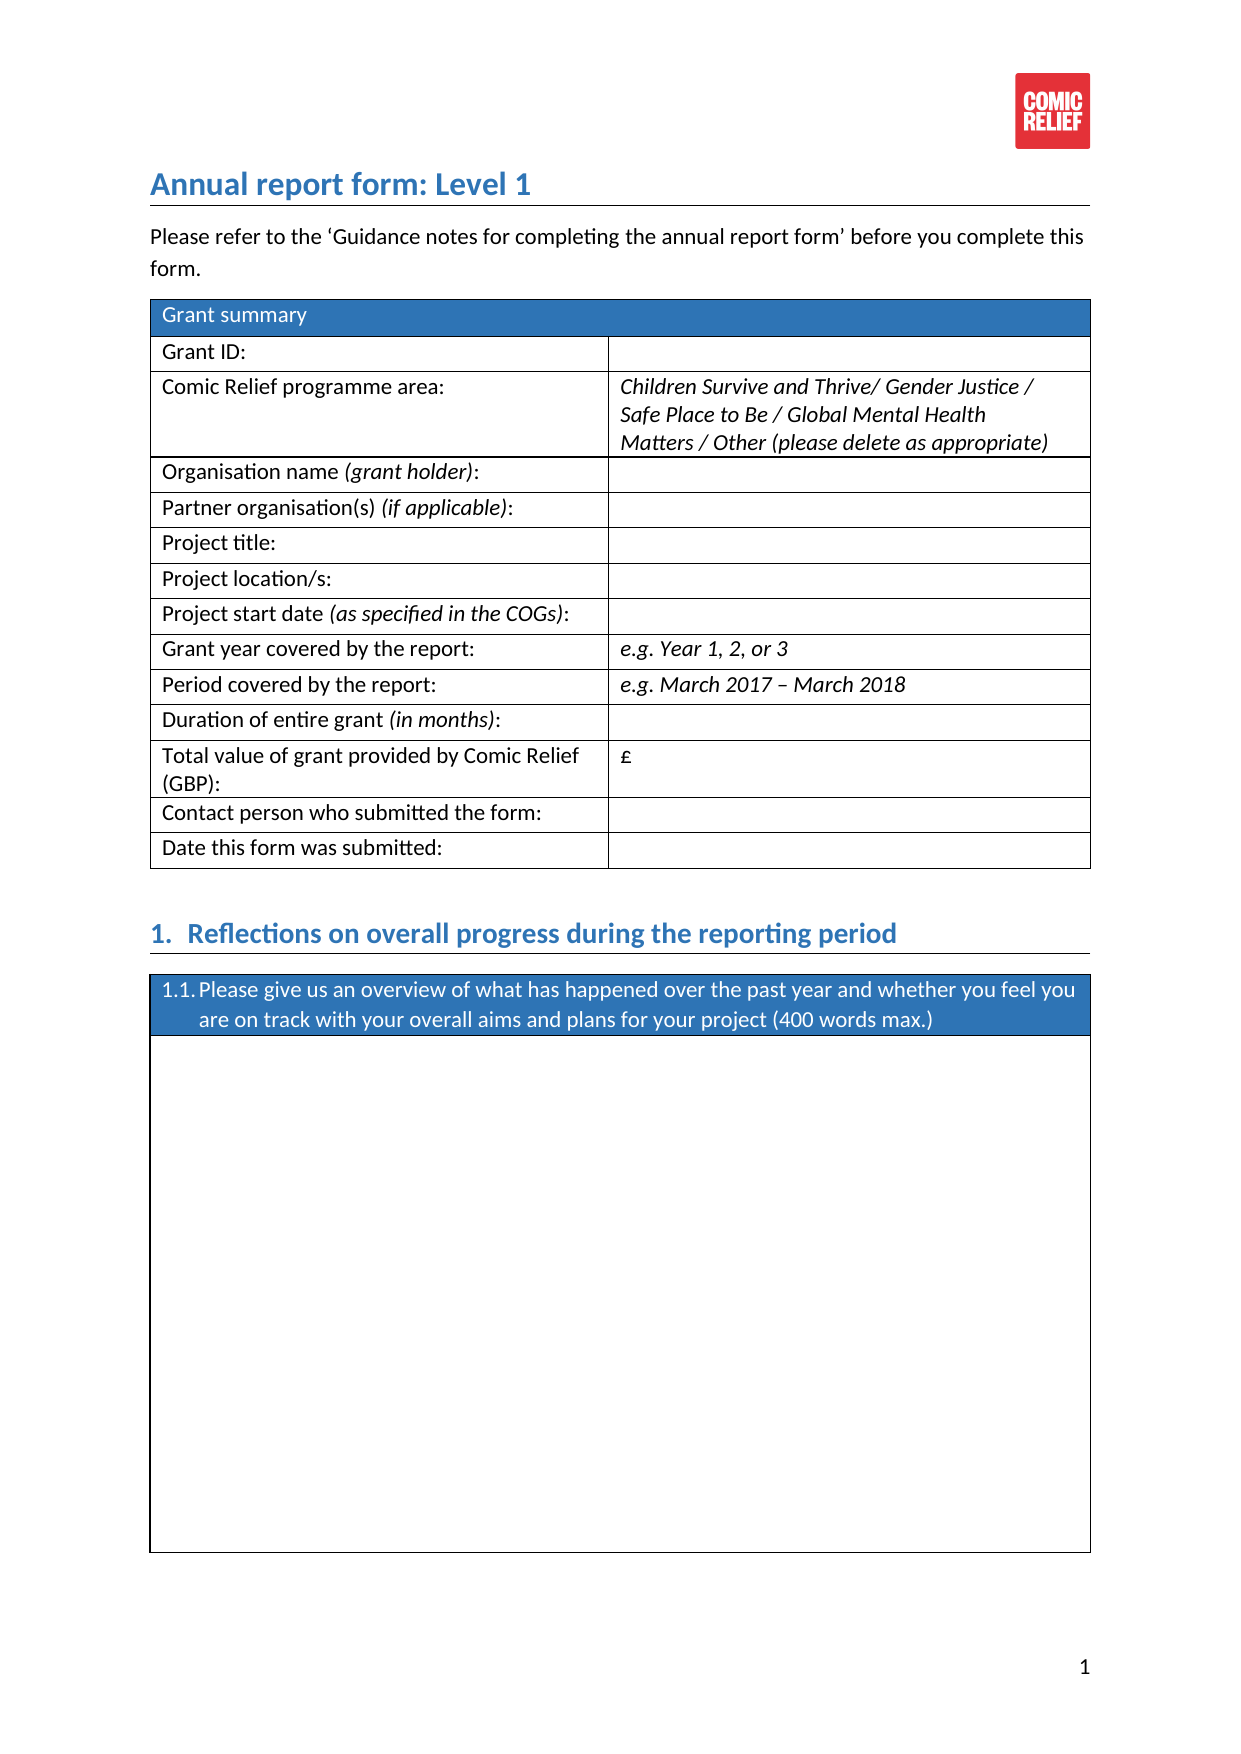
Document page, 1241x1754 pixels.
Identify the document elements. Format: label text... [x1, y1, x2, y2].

table_cell Partner organisation(s) (if applicable): [151, 493, 608, 527]
table_cell Project start date (as specified in the COGs): [151, 599, 608, 633]
table_cell Period covered by the report: [151, 670, 608, 704]
table_cell Grant year covered by the report: [151, 635, 608, 669]
table_header Grant summary [151, 300, 1090, 336]
table_cell [151, 1036, 1090, 1552]
table_cell Project location/s: [151, 564, 608, 598]
table_header Please give us an overview of what has happened over the past year and whether you feel you are on track with your overall aims and plans for your project (400 words max.) [151, 975, 1090, 1035]
table_cell [609, 798, 1090, 832]
table_cell Project title: [151, 528, 608, 563]
picture [1015, 73, 1091, 149]
table_cell [609, 564, 1090, 598]
table_cell Total value of grant provided by Comic Relief (GBP): [151, 741, 608, 797]
list Reflections on overall progress during the reporting period [150, 916, 1090, 953]
table_cell [609, 833, 1090, 868]
table_cell Date this form was submitted: [151, 833, 608, 868]
table_cell [609, 458, 1090, 492]
table_cell [609, 337, 1090, 371]
table_cell Duration of entire grant (in months): [151, 705, 608, 740]
table_cell [609, 493, 1090, 527]
table_cell [609, 528, 1090, 563]
text Annual report form: Level 1 [150, 162, 1090, 205]
table_cell Organisation name (grant holder): [151, 458, 608, 492]
text Please refer to the ‘Guidance notes for completing the annual report form’ before you complete this form. [150, 222, 1090, 282]
table_cell £ [609, 741, 1090, 797]
table_cell e.g. March 2017 – March 2018 [609, 670, 1090, 704]
table_cell Contact person who submitted the form: [151, 798, 608, 832]
table_cell Grant ID: [151, 337, 608, 371]
table_cell Children Survive and Thrive/ Gender Justice / Safe Place to Be / Global Mental Health Matters / Other (please delete as appropriate) [609, 372, 1090, 456]
table_cell Comic Relief programme area: [151, 372, 608, 456]
table_cell e.g. Year 1, 2, or 3 [609, 635, 1090, 669]
table_cell [609, 599, 1090, 633]
table_cell [609, 705, 1090, 740]
